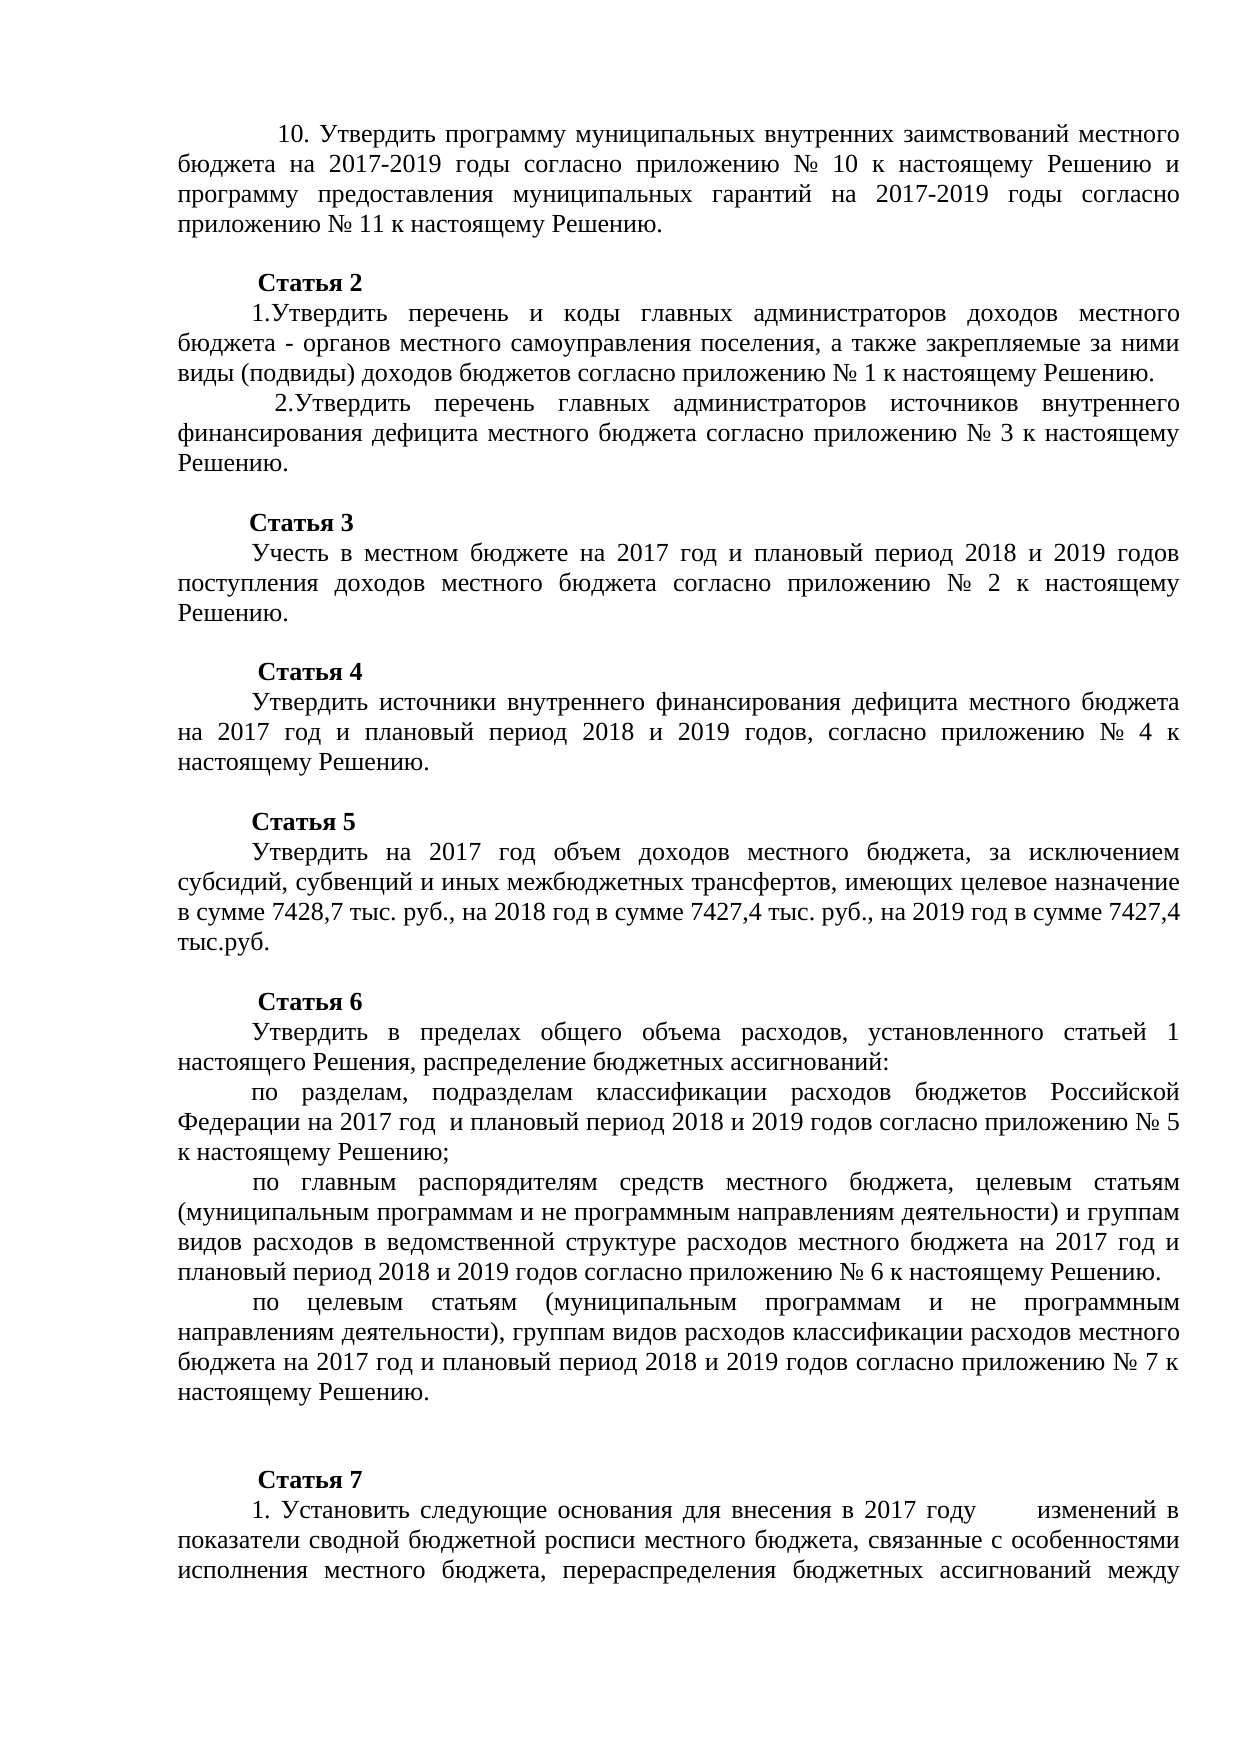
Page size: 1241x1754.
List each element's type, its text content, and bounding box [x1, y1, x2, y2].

text Учесть в местном бюджете на 2017 год и плановый период 2018 и 2019 годов поступления доходов местного бюджета согласно приложению № 2 к настоящему Решению. [177, 537, 1181, 627]
text 10. Утвердить программу муниципальных внутренних заимствований местного бюджета на 2017-2019 годы согласно приложению № 10 к настоящему Решению и программу предоставления муниципальных гарантий на 2017-2019 годы согласно приложению № 11 к настоящему Решению. [177, 118, 1181, 238]
subtitle Статья 4 [177, 656, 1181, 686]
text Утвердить источники внутреннего финансирования дефицита местного бюджета на 2017 год и плановый период 2018 и 2019 годов, согласно приложению № 4 к настоящему Решению. [177, 686, 1181, 776]
text Утвердить в пределах общего объема расходов, установленного статьей 1 настоящего Решения, распределение бюджетных ассигнований: [177, 1016, 1181, 1076]
text Статья 7 [177, 1464, 1181, 1494]
text по целевым статьям (муниципальным программам и не программным направлениям деятельности), группам видов расходов классификации расходов местного бюджета на 2017 год и плановый период 2018 и 2019 годов согласно приложению № 7 к настоящему Решению. [177, 1286, 1181, 1406]
text Утвердить на 2017 год объем доходов местного бюджета, за исключением субсидий, субвенций и иных межбюджетных трансфертов, имеющих целевое назначение в сумме 7428,7 тыс. руб., на 2018 год в сумме 7427,4 тыс. руб., на 2019 год в сумме 7427,4 тыс.руб. [177, 836, 1181, 956]
text по разделам, подразделам классификации расходов бюджетов Российской Федерации на 2017 год и плановый период 2018 и 2019 годов согласно приложению № 5 к настоящему Решению; [177, 1076, 1181, 1166]
text Статья 2 [177, 267, 1181, 297]
text 1.Утвердить перечень и коды главных администраторов доходов местного бюджета - органов местного самоуправления поселения, а также закрепляемые за ними виды (подвиды) доходов бюджетов согласно приложению № 1 к настоящему Решению. [177, 297, 1181, 387]
text 2.Утвердить перечень главных администраторов источников внутреннего финансирования дефицита местного бюджета согласно приложению № 3 к настоящему Решению. [177, 387, 1181, 477]
text по главным распорядителям средств местного бюджета, целевым статьям (муниципальным программам и не программным направлениям деятельности) и группам видов расходов в ведомственной структуре расходов местного бюджета на 2017 год и плановый период 2018 и 2019 годов согласно приложению № 6 к настоящему Решению. [177, 1166, 1181, 1286]
text Статья 6 [177, 986, 1181, 1016]
text Статья 3 [177, 507, 1181, 537]
text Статья 5 [177, 806, 1181, 836]
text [177, 1494, 1181, 1584]
